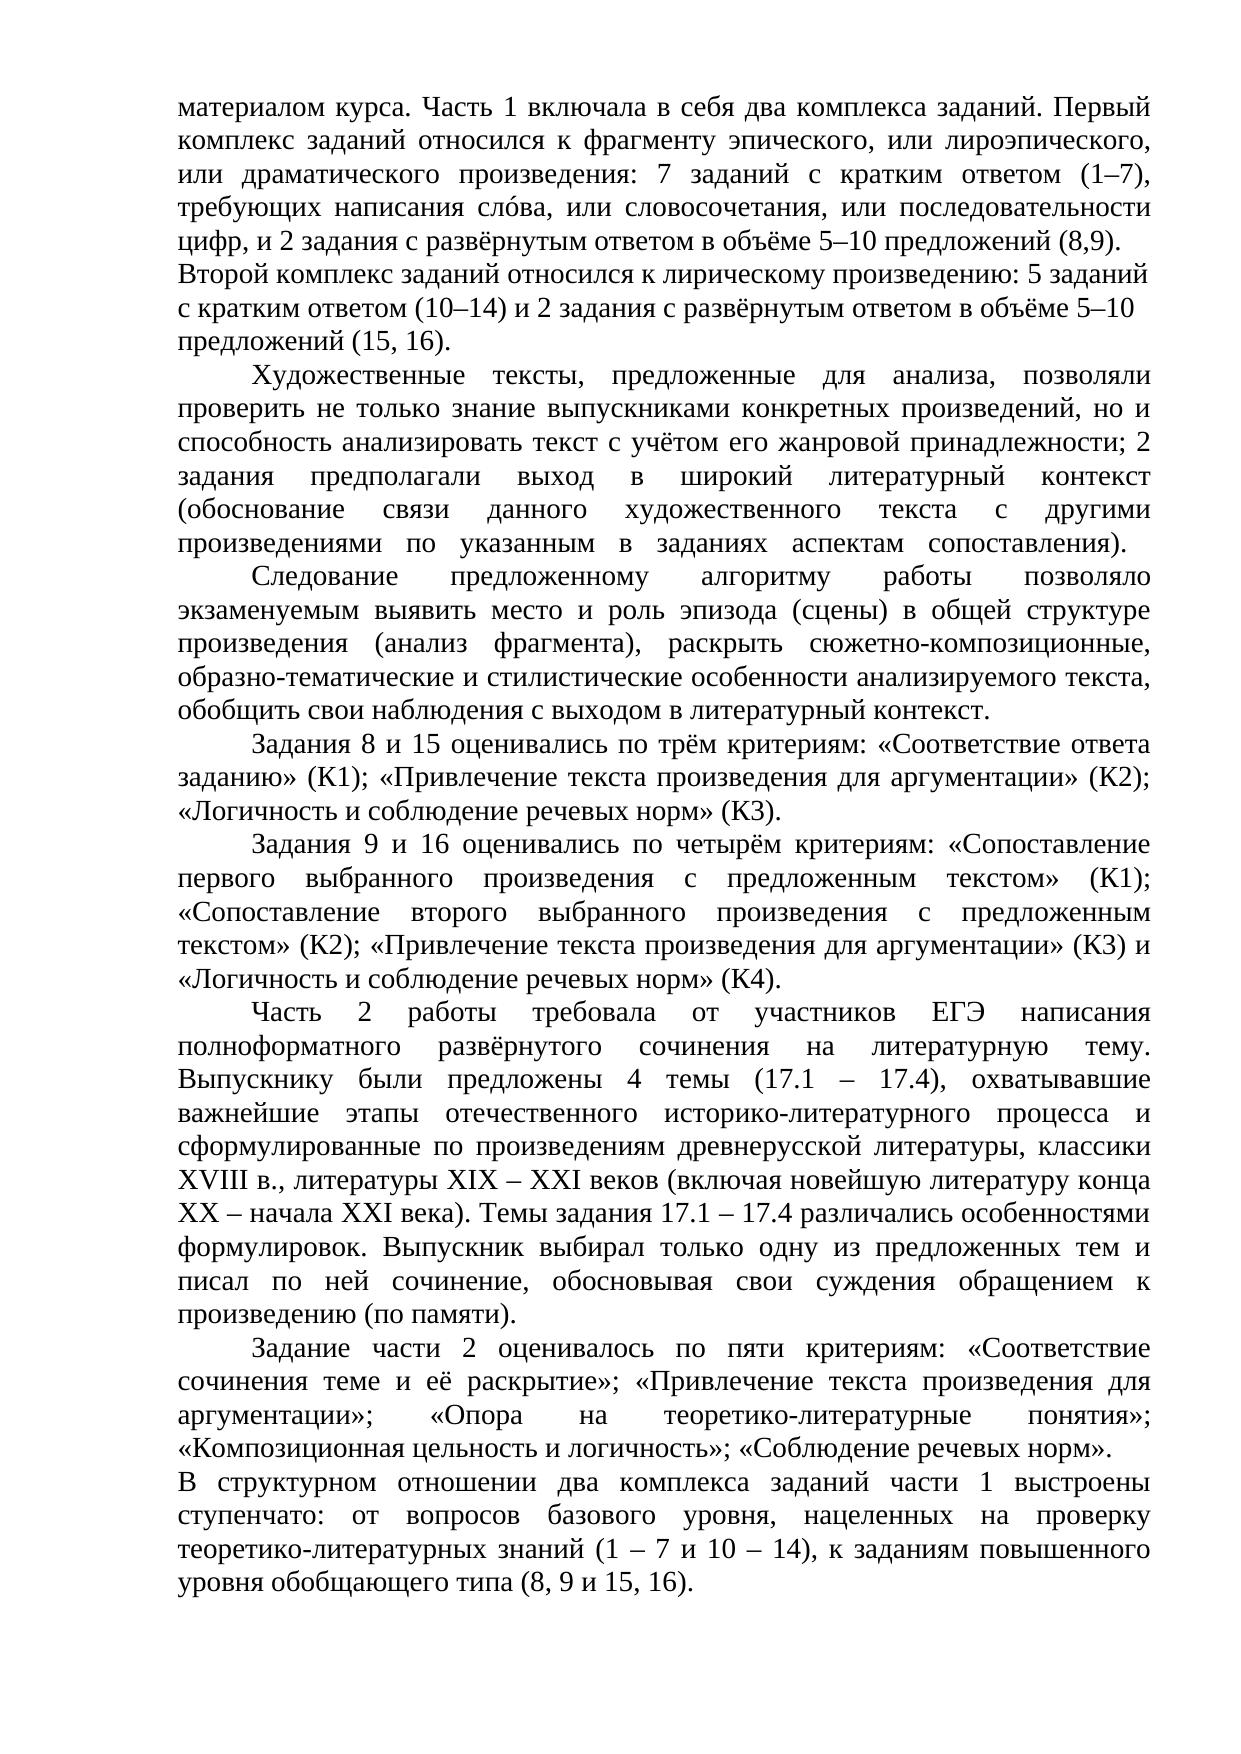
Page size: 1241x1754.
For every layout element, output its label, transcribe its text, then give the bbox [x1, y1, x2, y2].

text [177, 89, 1152, 256]
text Задание части 2 оценивалось по пяти критериям: «Соответствие сочинения теме и её раскрытие»; «Привлечение текста произведения для аргументации»; «Опора на теоретико-литературные понятия»; «Композиционная цельность и логичность»; «Соблюдение речевых норм». [177, 1330, 1152, 1464]
text В структурном отношении два комплекса заданий части 1 выстроены ступенчато: от вопросов базового уровня, нацеленных на проверку теоретико-литературных знаний (1 – 7 и 10 – 14), к заданиям повышенного уровня обобщающего типа (8, 9 и 15, 16). [177, 1464, 1152, 1598]
text Художественные тексты, предложенные для анализа, позволяли проверить не только знание выпускниками конкретных произведений, но и способность анализировать текст с учётом его жанровой принадлежности; 2 задания предполагали выход в широкий литературный контекст (обоснование связи данного художественного текста с другими произведениями по указанным в заданиях аспектам сопоставления). Следование предложенному алгоритму работы позволяло экзаменуемым выявить место и роль эпизода (сцены) в общей структуре произведения (анализ фрагмента), раскрыть сюжетно-композиционные, образно-тематические и стилистические особенности анализируемого текста, обобщить свои наблюдения с выходом в литературный контекст. [177, 357, 1152, 726]
text Задания 9 и 16 оценивались по четырём критериям: «Сопоставление первого выбранного произведения с предложенным текстом» (К1); «Сопоставление второго выбранного произведения с предложенным текстом» (К2); «Привлечение текста произведения для аргументации» (К3) и «Логичность и соблюдение речевых норм» (К4). [177, 827, 1152, 994]
text Второй комплекс заданий относился к лирическому произведению: 5 заданий с кратким ответом (10–14) и 2 задания с развёрнутым ответом в объёме 5–10 предложений (15, 16). [177, 256, 1152, 357]
text Задания 8 и 15 оценивались по трём критериям: «Соответствие ответа заданию» (К1); «Привлечение текста произведения для аргументации» (К2); «Логичность и соблюдение речевых норм» (К3). [177, 726, 1152, 827]
text Часть 2 работы требовала от участников ЕГЭ написания полноформатного развёрнутого сочинения на литературную тему. Выпускнику были предложены 4 темы (17.1 – 17.4), охватывавшие важнейшие этапы отечественного историко-литературного процесса и сформулированные по произведениям древнерусской литературы, классики XVIII в., литературы ХIХ – ХХI веков (включая новейшую литературу конца ХХ – начала XXI века). Темы задания 17.1 – 17.4 различались особенностями формулировок. Выпускник выбирал только одну из предложенных тем и писал по ней сочинение, обосновывая свои суждения обращением к произведению (по памяти). [177, 994, 1152, 1330]
